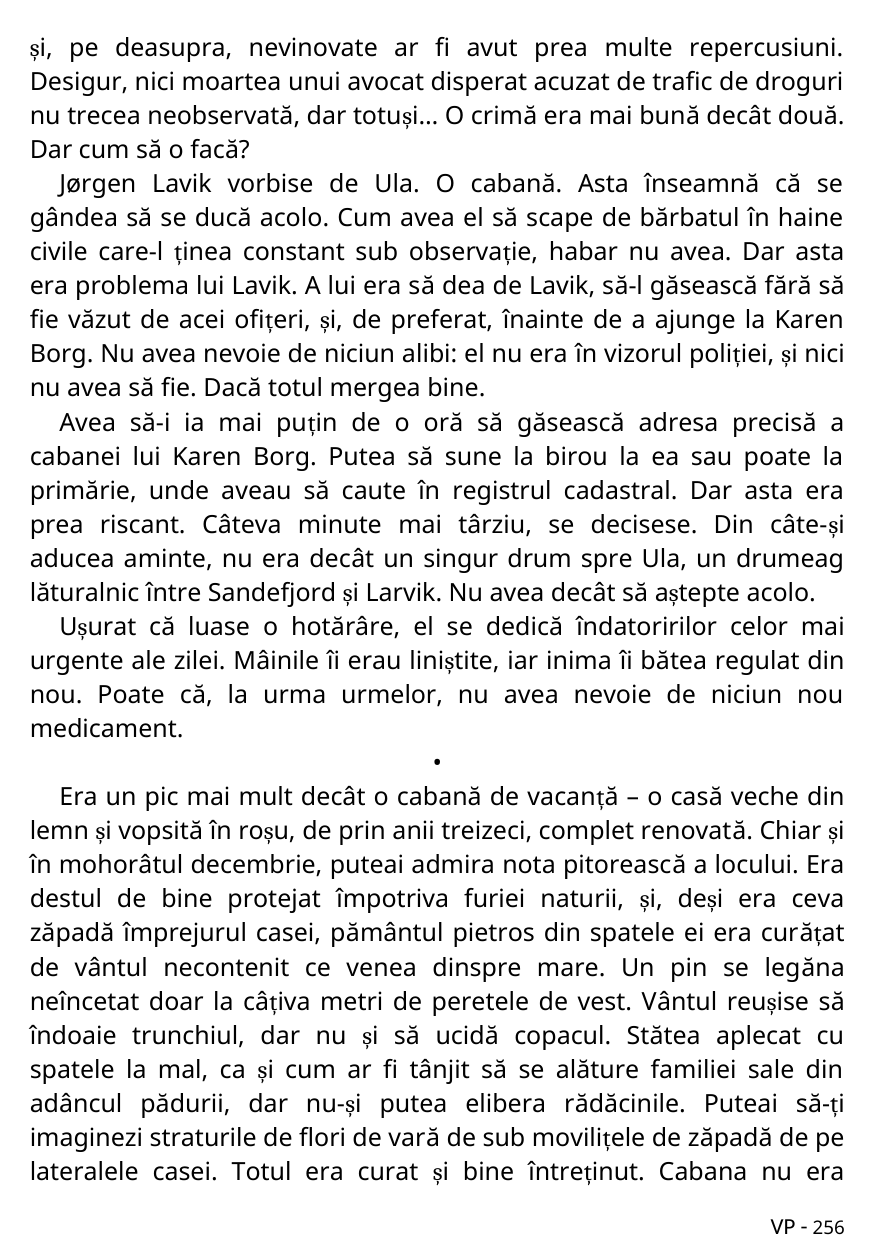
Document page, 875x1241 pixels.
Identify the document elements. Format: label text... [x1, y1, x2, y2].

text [29, 779, 844, 1188]
text Ușurat că luase o hotărâre, el se dedică îndatoririlor celor mai urgente ale zilei. Mâinile îi erau liniștite, iar inima îi bătea regulat din nou. Poate că, la urma urmelor, nu avea nevoie de niciun nou medicament. [29, 608, 844, 745]
text Avea să-i ia mai puțin de o oră să găsească adresa precisă a cabanei lui Karen Borg. Putea să sune la birou la ea sau poate la primărie, unde aveau să caute în registrul cadastral. Dar asta era prea riscant. Câteva minute mai târziu, se decisese. Din câte-și aducea aminte, nu era decât un singur drum spre Ula, un drumeag lăturalnic între Sandefjord și Larvik. Nu avea decât să aștepte acolo. [29, 404, 844, 608]
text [29, 29, 844, 166]
text • [29, 745, 844, 779]
text Jørgen Lavik vorbise de Ula. O cabană. Asta înseamnă că se gândea să se ducă acolo. Cum avea el să scape de bărbatul în haine civile care-l ținea constant sub observație, habar nu avea. Dar asta era problema lui Lavik. A lui era să dea de Lavik, să-l găsească fără să fie văzut de acei ofițeri, și, de preferat, înainte de a ajunge la Karen Borg. Nu avea nevoie de niciun alibi: el nu era în vizorul poliției, și nici nu avea să fie. Dacă totul mergea bine. [29, 166, 844, 404]
